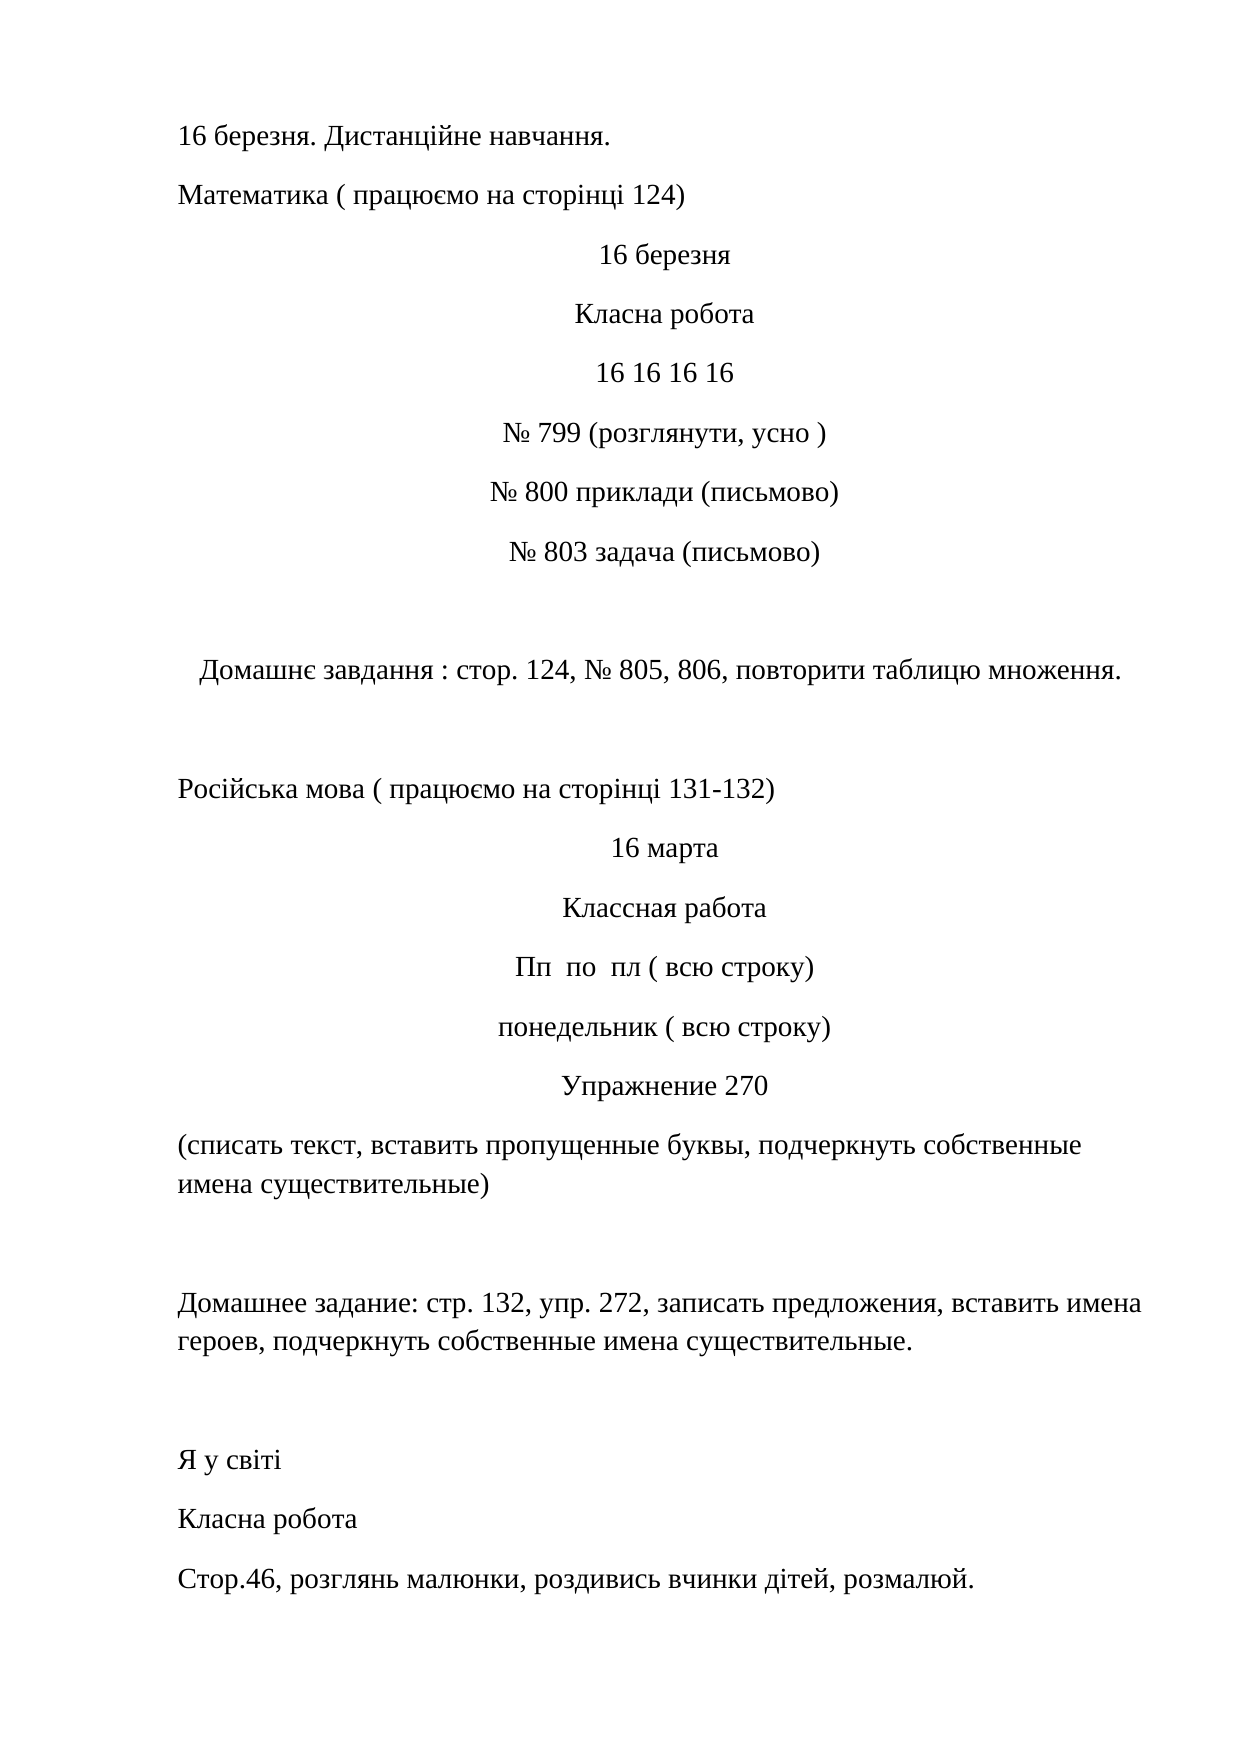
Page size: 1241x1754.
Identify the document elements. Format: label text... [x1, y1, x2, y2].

text понедельник ( всю строку) [177, 1009, 1152, 1042]
text № 799 (розглянути, усно ) [177, 415, 1152, 448]
text 16 березня. Дистанційне навчання. [177, 118, 1152, 152]
text Домашнє завдання : стор. 124, № 805, 806, повторити таблицю множення. [177, 652, 1152, 686]
text 16 16 16 16 [177, 356, 1152, 389]
text 16 березня [177, 237, 1152, 270]
text Классная работа [177, 890, 1152, 923]
text Я у світі [177, 1442, 1152, 1476]
text Домашнее задание: стр. 132, упр. 272, записать предложения, вставить имена героев, подчеркнуть собственные имена существительные. [177, 1285, 1152, 1357]
text Упражнение 270 [177, 1068, 1152, 1102]
text Стор.46, розглянь малюнки, роздивись вчинки дітей, розмалюй. [177, 1561, 1152, 1594]
text (списать текст, вставить пропущенные буквы, подчеркнуть собственные имена существительные) [177, 1127, 1152, 1199]
text Класна робота [177, 1501, 1152, 1535]
text Математика ( працюємо на сторінці 124) [177, 177, 1152, 211]
text № 800 приклади (письмово) [177, 474, 1152, 508]
text Пп по пл ( всю строку) [177, 949, 1152, 983]
text № 803 задача (письмово) [177, 534, 1152, 567]
text Класна робота [177, 296, 1152, 330]
text 16 марта [177, 831, 1152, 864]
text Російська мова ( працюємо на сторінці 131-132) [177, 771, 1152, 805]
